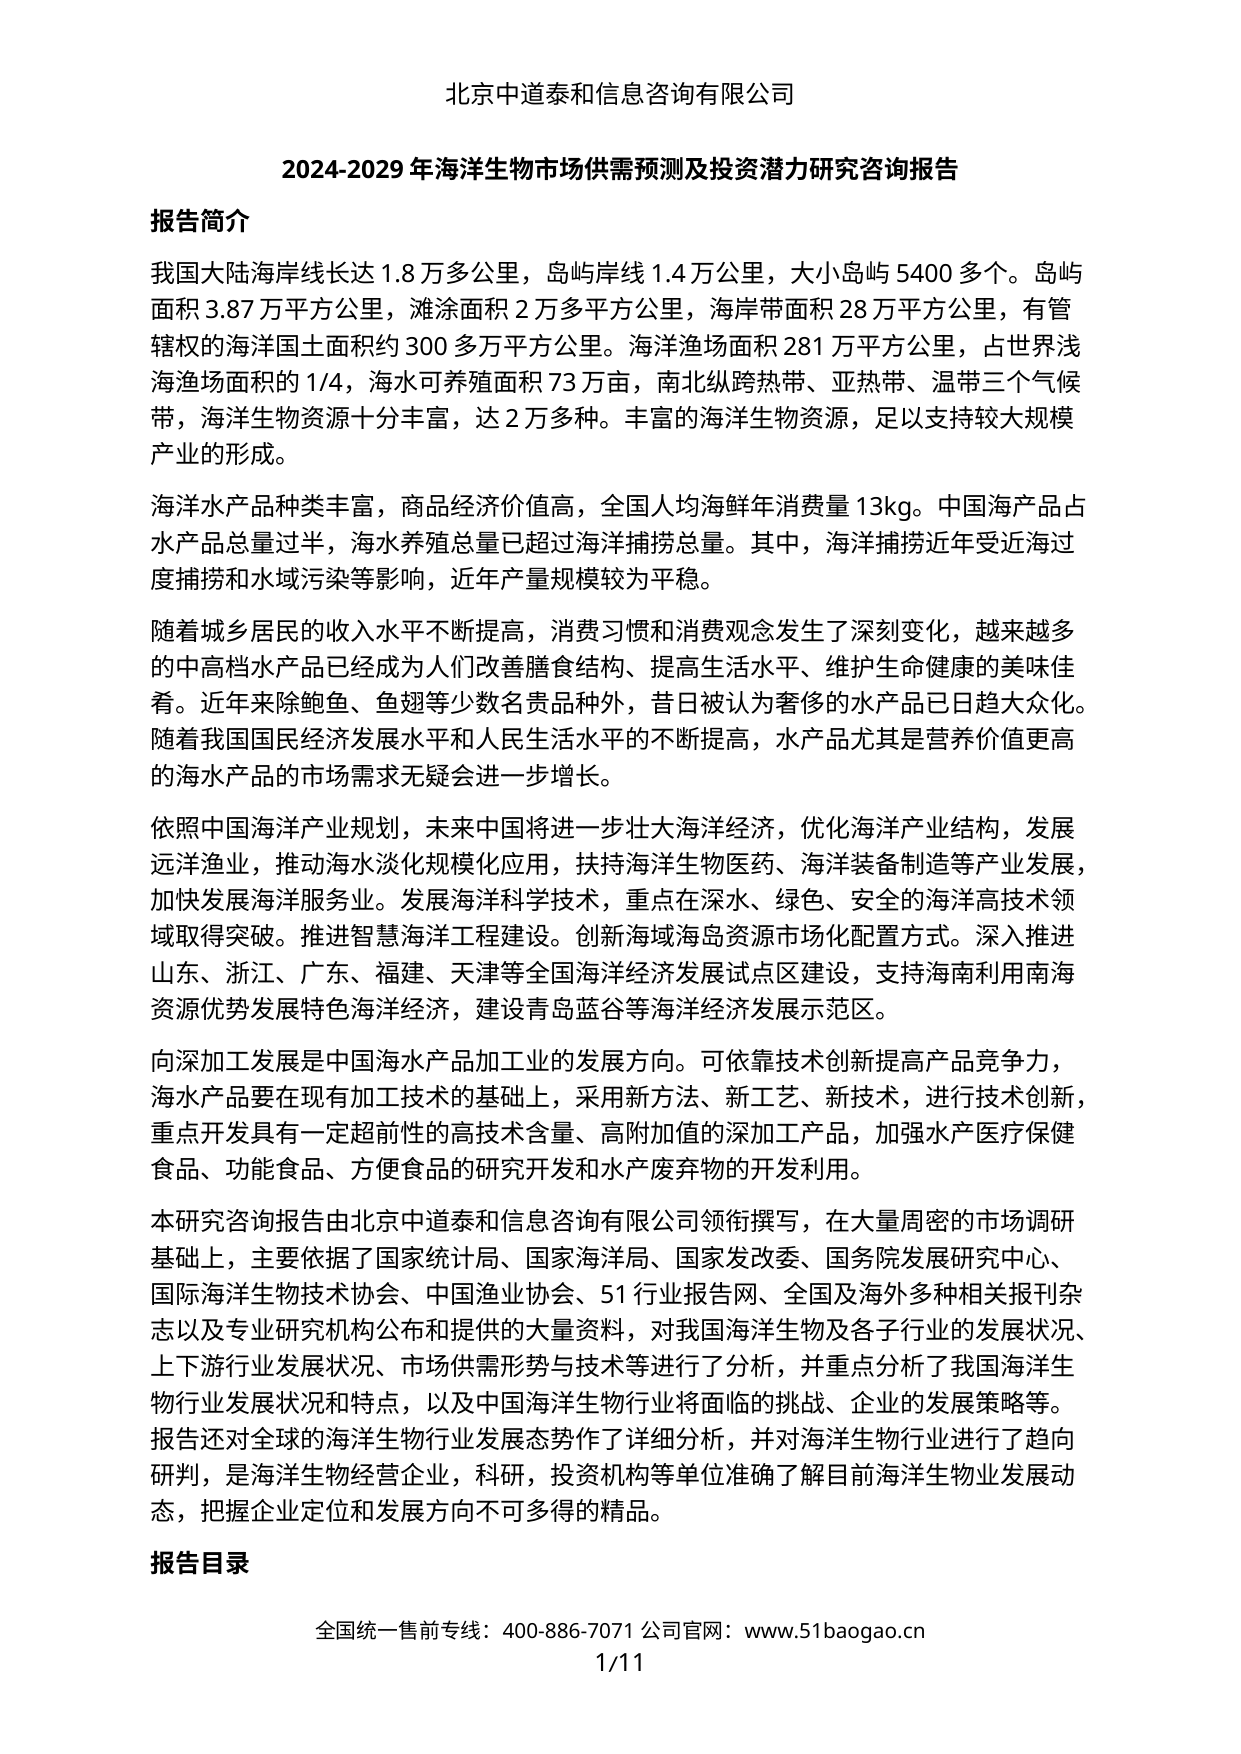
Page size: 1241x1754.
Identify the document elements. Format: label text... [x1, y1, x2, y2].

text 报告目录 [150, 1544, 1090, 1580]
text 向深加工发展是中国海水产品加工业的发展方向。可依靠技术创新提高产品竞争力，海水产品要在现有加工技术的基础上，采用新方法、新工艺、新技术，进行技术创新，重点开发具有一定超前性的高技术含量、高附加值的深加工产品，加强水产医疗保健食品、功能食品、方便食品的研究开发和水产废弃物的开发利用。 [150, 1041, 1090, 1186]
text 报告简介 [150, 202, 1090, 238]
text 依照中国海洋产业规划，未来中国将进一步壮大海洋经济，优化海洋产业结构，发展远洋渔业，推动海水淡化规模化应用，扶持海洋生物医药、海洋装备制造等产业发展，加快发展海洋服务业。发展海洋科学技术，重点在深水、绿色、安全的海洋高技术领域取得突破。推进智慧海洋工程建设。创新海域海岛资源市场化配置方式。深入推进山东、浙江、广东、福建、天津等全国海洋经济发展试点区建设，支持海南利用南海资源优势发展特色海洋经济，建设青岛蓝谷等海洋经济发展示范区。 [150, 808, 1090, 1026]
text 随着城乡居民的收入水平不断提高，消费习惯和消费观念发生了深刻变化，越来越多的中高档水产品已经成为人们改善膳食结构、提高生活水平、维护生命健康的美味佳肴。近年来除鲍鱼、鱼翅等少数名贵品种外，昔日被认为奢侈的水产品已日趋大众化。随着我国国民经济发展水平和人民生活水平的不断提高，水产品尤其是营养价值更高的海水产品的市场需求无疑会进一步增长。 [150, 611, 1090, 792]
text 本研究咨询报告由北京中道泰和信息咨询有限公司领衔撰写，在大量周密的市场调研基础上，主要依据了国家统计局、国家海洋局、国家发改委、国务院发展研究中心、国际海洋生物技术协会、中国渔业协会、51行业报告网、全国及海外多种相关报刊杂志以及专业研究机构公布和提供的大量资料，对我国海洋生物及各子行业的发展状况、上下游行业发展状况、市场供需形势与技术等进行了分析，并重点分析了我国海洋生物行业发展状况和特点，以及中国海洋生物行业将面临的挑战、企业的发展策略等。报告还对全球的海洋生物行业发展态势作了详细分析，并对海洋生物行业进行了趋向研判，是海洋生物经营企业，科研，投资机构等单位准确了解目前海洋生物业发展动态，把握企业定位和发展方向不可多得的精品。 [150, 1202, 1090, 1528]
text 2024-2029年海洋生物市场供需预测及投资潜力研究咨询报告 [150, 150, 1090, 186]
text 我国大陆海岸线长达1.8万多公里，岛屿岸线1.4万公里，大小岛屿5400多个。岛屿面积3.87万平方公里，滩涂面积2万多平方公里，海岸带面积28万平方公里，有管辖权的海洋国土面积约300多万平方公里。海洋渔场面积281万平方公里，占世界浅海渔场面积的1/4，海水可养殖面积73万亩，南北纵跨热带、亚热带、温带三个气候带，海洋生物资源十分丰富，达2万多种。丰富的海洋生物资源，足以支持较大规模产业的形成。 [150, 254, 1090, 471]
text 海洋水产品种类丰富，商品经济价值高，全国人均海鲜年消费量13kg。中国海产品占水产品总量过半，海水养殖总量已超过海洋捕捞总量。其中，海洋捕捞近年受近海过度捕捞和水域污染等影响，近年产量规模较为平稳。 [150, 487, 1090, 596]
